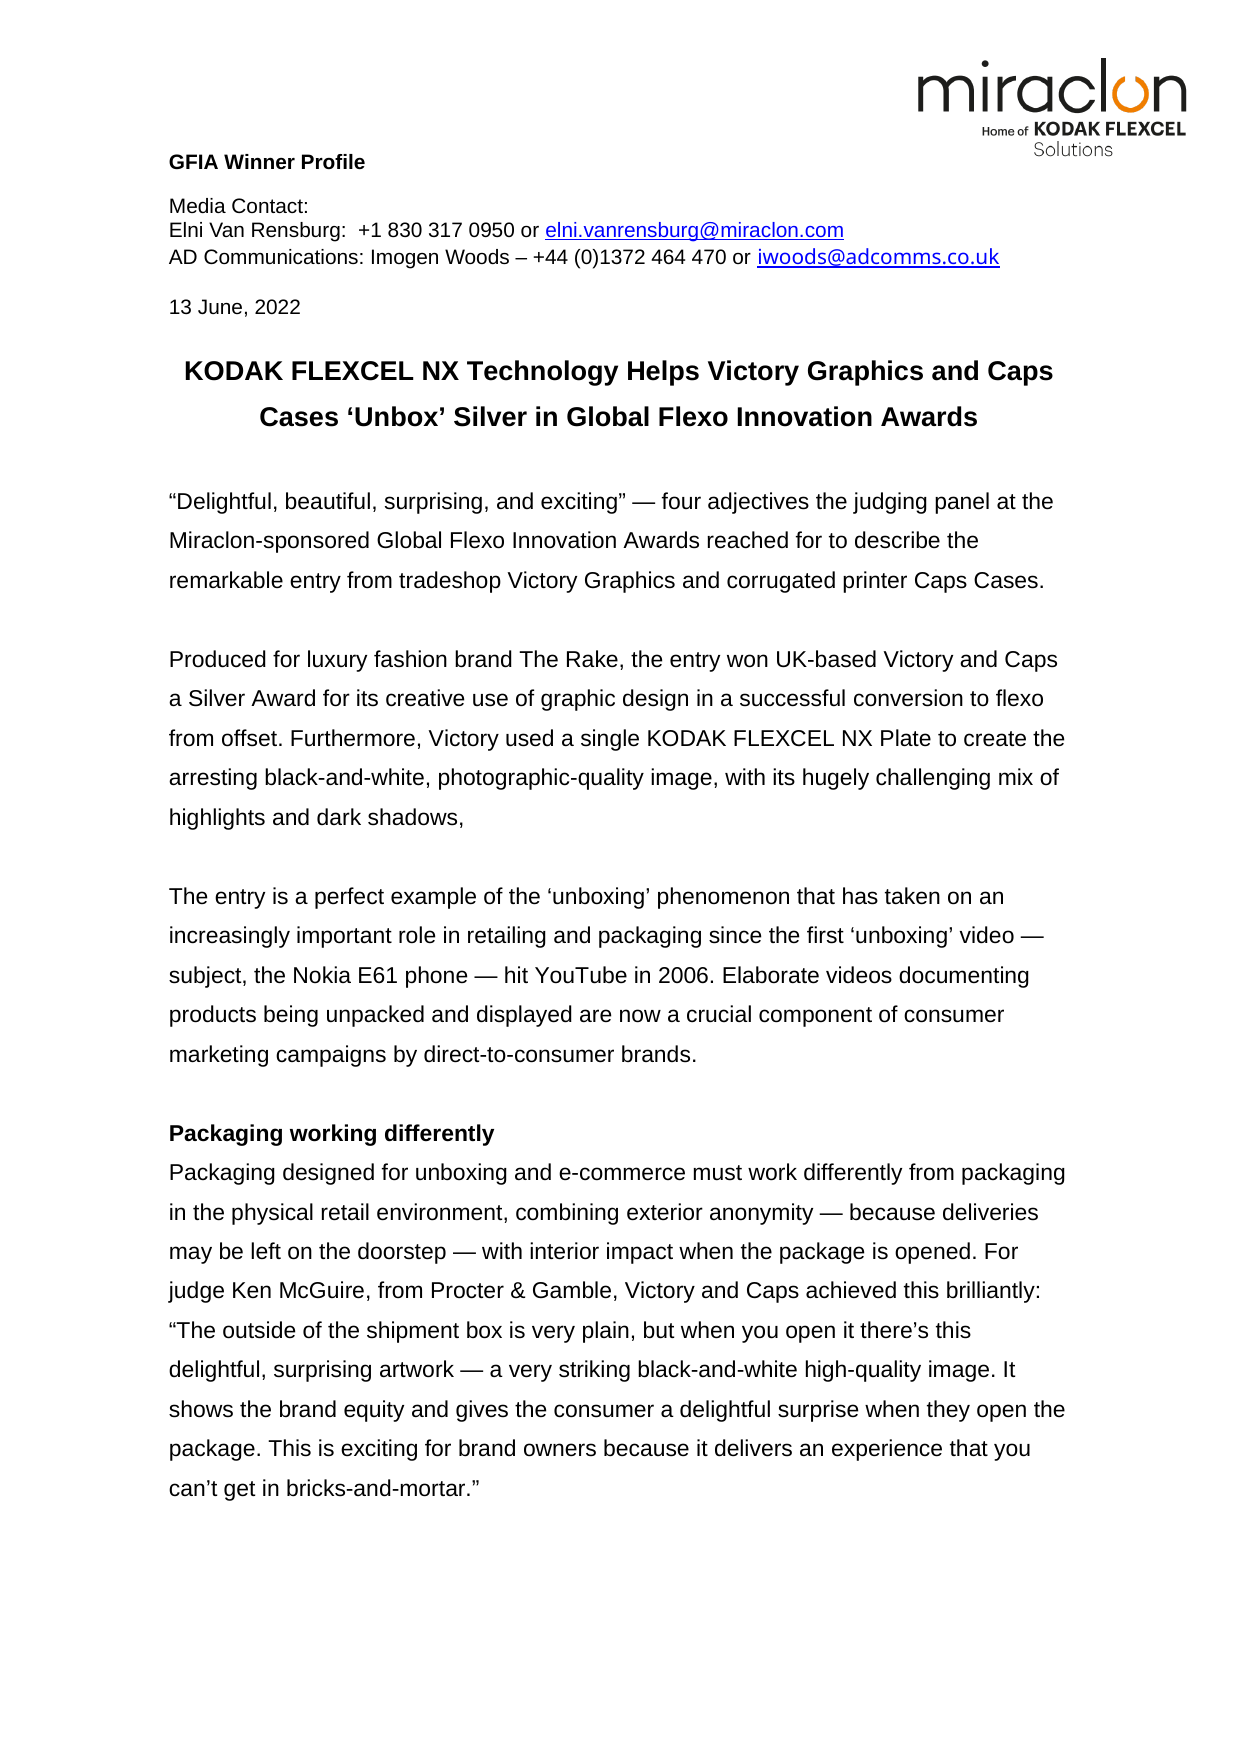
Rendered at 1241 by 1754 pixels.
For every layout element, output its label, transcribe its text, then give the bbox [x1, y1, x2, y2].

text GFIA Winner Profile [169, 150, 1069, 174]
text Produced for luxury fashion brand The Rake, the entry won UK-based Victory and Caps a Silver Award for its creative use of graphic design in a successful conversion to flexo from offset. Furthermore, Victory used a single KODAK FLEXCEL NX Plate to create the arresting black-and-white, photographic-quality image, with its hugely challenging mix of highlights and dark shadows, [169, 646, 1069, 830]
text AD Communications: Imogen Woods – +44 (0)1372 464 470 or iwoods@adcomms.co.uk [169, 242, 1069, 271]
text “Delightful, beautiful, surprising, and exciting” — four adjectives the judging panel at the Miraclon-sponsored Global Flexo Innovation Awards reached for to describe the remarkable entry from tradeshop Victory Graphics and corrugated printer Caps Cases. [169, 488, 1069, 593]
text 13 June, 2022 [169, 295, 1069, 319]
text Packaging designed for unboxing and e-commerce must work differently from packaging in the physical retail environment, combining exterior anonymity — because deliveries may be left on the doorstep — with interior impact when the package is opened. For judge Ken McGuire, from Procter & Gamble, Victory and Caps achieved this brilliantly: “The outside of the shipment box is very plain, but when you open it there’s this delightful, surprising artwork — a very striking black-and-white high-quality image. It shows the brand equity and gives the consumer a delightful surprise when they open the package. This is exciting for brand owners because it delivers an experience that you can’t get in bricks-and-mortar.” [169, 1159, 1069, 1501]
text Media Contact: [169, 194, 1069, 218]
text Elni Van Rensburg: +1 830 317 0950 or elni.vanrensburg@miraclon.com [169, 218, 1069, 242]
text The entry is a perfect example of the ‘unboxing’ phenomenon that has taken on an increasingly important role in retailing and packaging since the first ‘unboxing’ video — subject, the Nokia E61 phone — hit YouTube in 2006. Elaborate videos documenting products being unpacked and displayed are now a crucial component of consumer marketing campaigns by direct-to-consumer brands. [169, 883, 1069, 1067]
text Packaging working differently [169, 1119, 1069, 1146]
text KODAK FLEXCEL NX Technology Helps Victory Graphics and Caps Cases ‘Unbox’ Silver in Global Flexo Innovation Awards [169, 354, 1069, 433]
